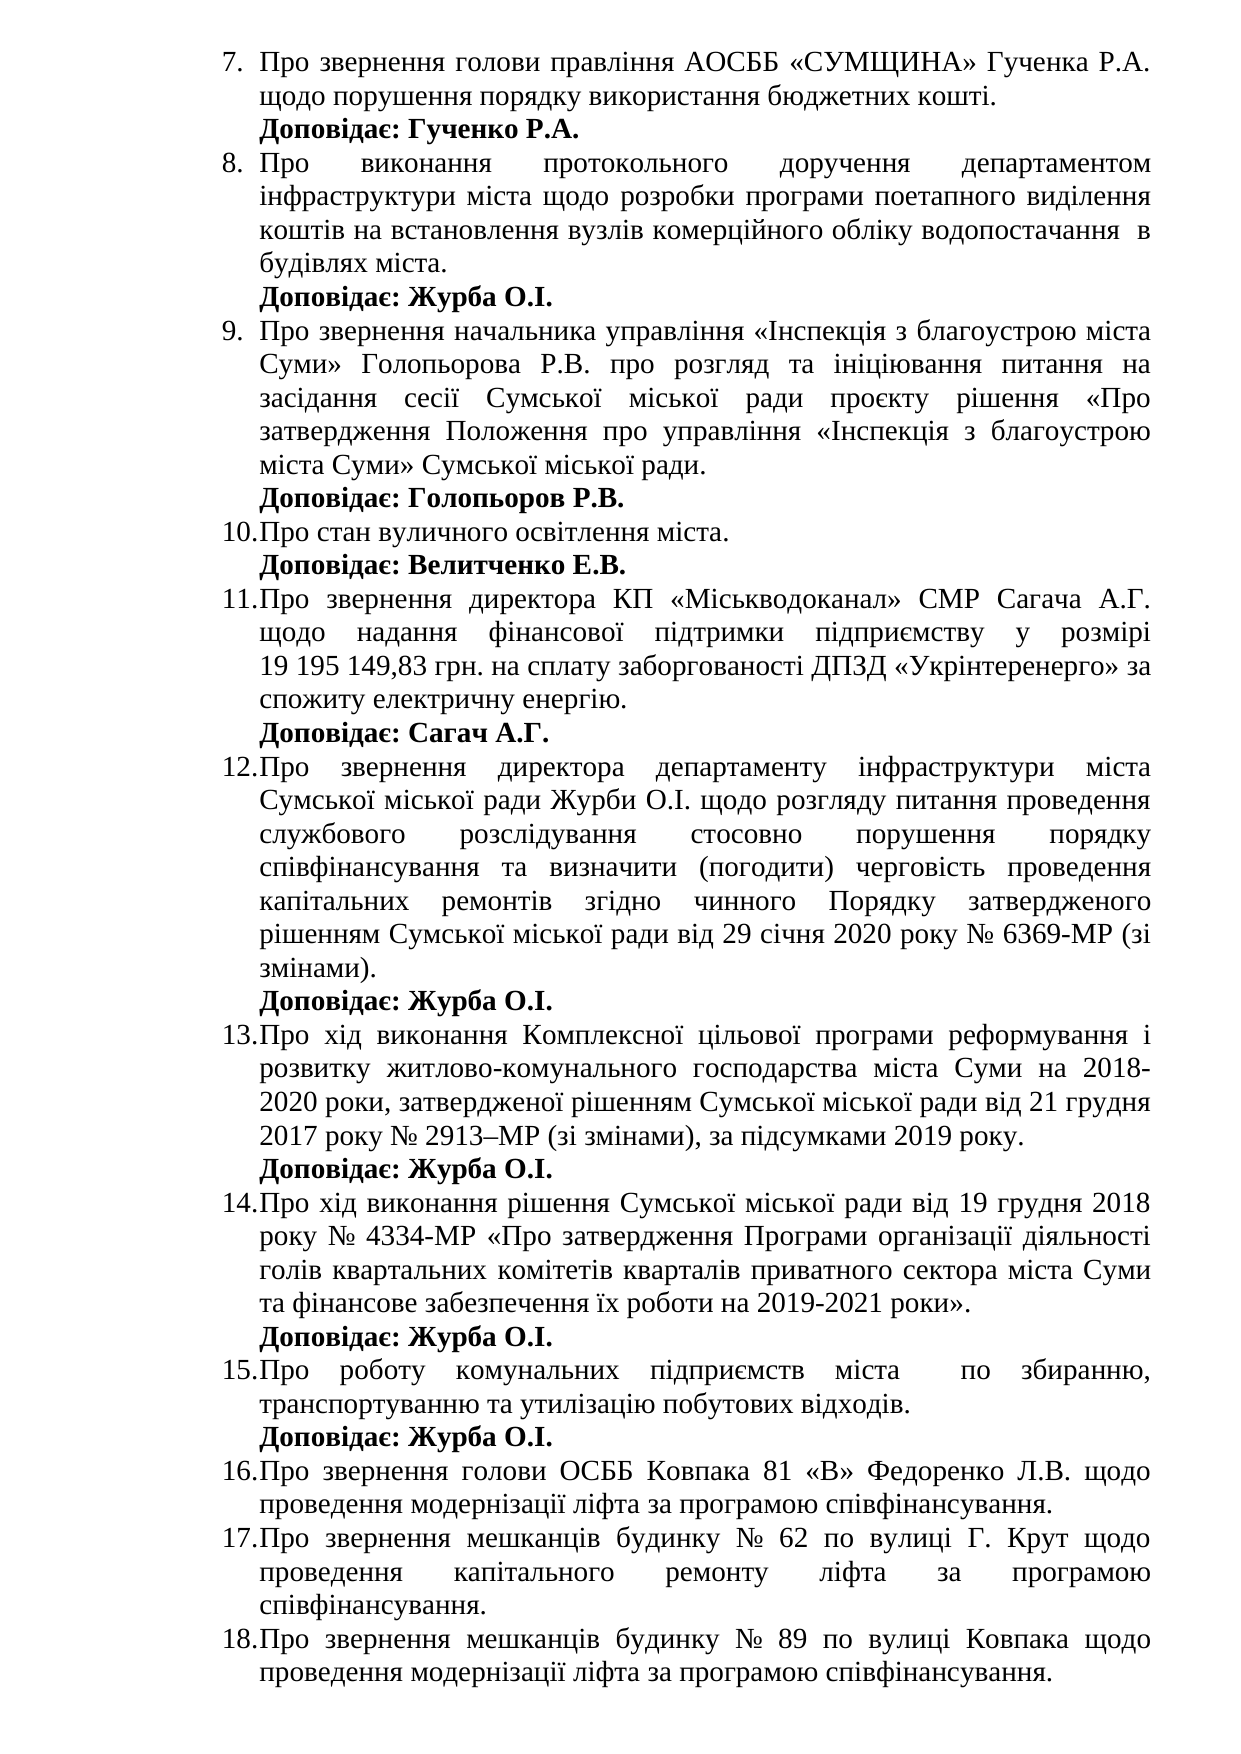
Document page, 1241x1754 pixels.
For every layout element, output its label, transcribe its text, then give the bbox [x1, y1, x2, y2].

list Доповідає: Журба О.І. [259, 983, 1152, 1017]
list Про звернення мешканців будинку № 89 по вулиці Ковпака щодо проведення модернізації ліфта за програмою співфінансування. [222, 1621, 1152, 1688]
list Про виконання протокольного доручення департаментом інфраструктури міста щодо розробки програми поетапного виділення коштів на встановлення вузлів комерційного обліку водопостачання в будівлях міста. [222, 145, 1152, 279]
list Про звернення голови ОСББ Ковпака 81 «В» Федоренко Л.В. щодо проведення модернізації ліфта за програмою співфінансування. [222, 1453, 1152, 1520]
list Про роботу комунальних підприємств міста по збиранню, транспортуванню та утилізацію побутових відходів. [222, 1352, 1152, 1419]
list Доповідає: Гученко Р.А. [259, 111, 1152, 145]
list Про звернення директора департаменту інфраструктури міста Сумської міської ради Журби О.І. щодо розгляду питання проведення службового розслідування стосовно порушення порядку співфінансування та визначити (погодити) черговість проведення капітальних ремонтів згідно чинного Порядку затвердженого рішенням Сумської міської ради від 29 січня 2020 року № 6369-МР (зі змінами). [222, 749, 1152, 983]
list Про хід виконання Комплексної цільової програми реформування і розвитку житлово-комунального господарства міста Суми на 2018-2020 роки, затвердженої рішенням Сумської міської ради від 21 грудня 2017 року № 2913–МР (зі змінами), за підсумками 2019 року. [222, 1017, 1152, 1151]
list Доповідає: Журба О.І. [259, 279, 1152, 313]
list Про хід виконання рішення Сумської міської ради від 19 грудня 2018 року № 4334-МР «Про затвердження Програми організації діяльності голів квартальних комітетів кварталів приватного сектора міста Суми та фінансове забезпечення їх роботи на 2019-2021 роки». [222, 1185, 1152, 1319]
list Доповідає: Велитченко Е.В. [259, 547, 1152, 581]
list Про звернення директора КП «Міськводоканал» СМР Сагача А.Г. щодо надання фінансової підтримки підприємству у розмірі 19 195 149,83 грн. на сплату заборгованості ДПЗД «Укрінтеренерго» за спожиту електричну енергію. [222, 581, 1152, 715]
list Доповідає: Журба О.І. [259, 1419, 1152, 1453]
list Про звернення голови правління АОСББ «СУМЩИНА» Гученка Р.А. щодо порушення порядку використання бюджетних кошті. [222, 44, 1152, 111]
list Про звернення начальника управління «Інспекція з благоустрою міста Суми» Голопьорова Р.В. про розгляд та ініціювання питання на засідання сесії Сумської міської ради проєкту рішення «Про затвердження Положення про управління «Інспекція з благоустрою міста Суми» Сумської міської ради. [222, 313, 1152, 480]
list Про стан вуличного освітлення міста. [222, 514, 1152, 547]
list Доповідає: Голопьоров Р.В. [259, 480, 1152, 514]
list Доповідає: Сагач А.Г. [259, 715, 1152, 749]
list Доповідає: Журба О.І. [259, 1319, 1152, 1352]
list Доповідає: Журба О.І. [259, 1151, 1152, 1185]
list Про звернення мешканців будинку № 62 по вулиці Г. Крут щодо проведення капітального ремонту ліфта за програмою співфінансування. [222, 1520, 1152, 1621]
